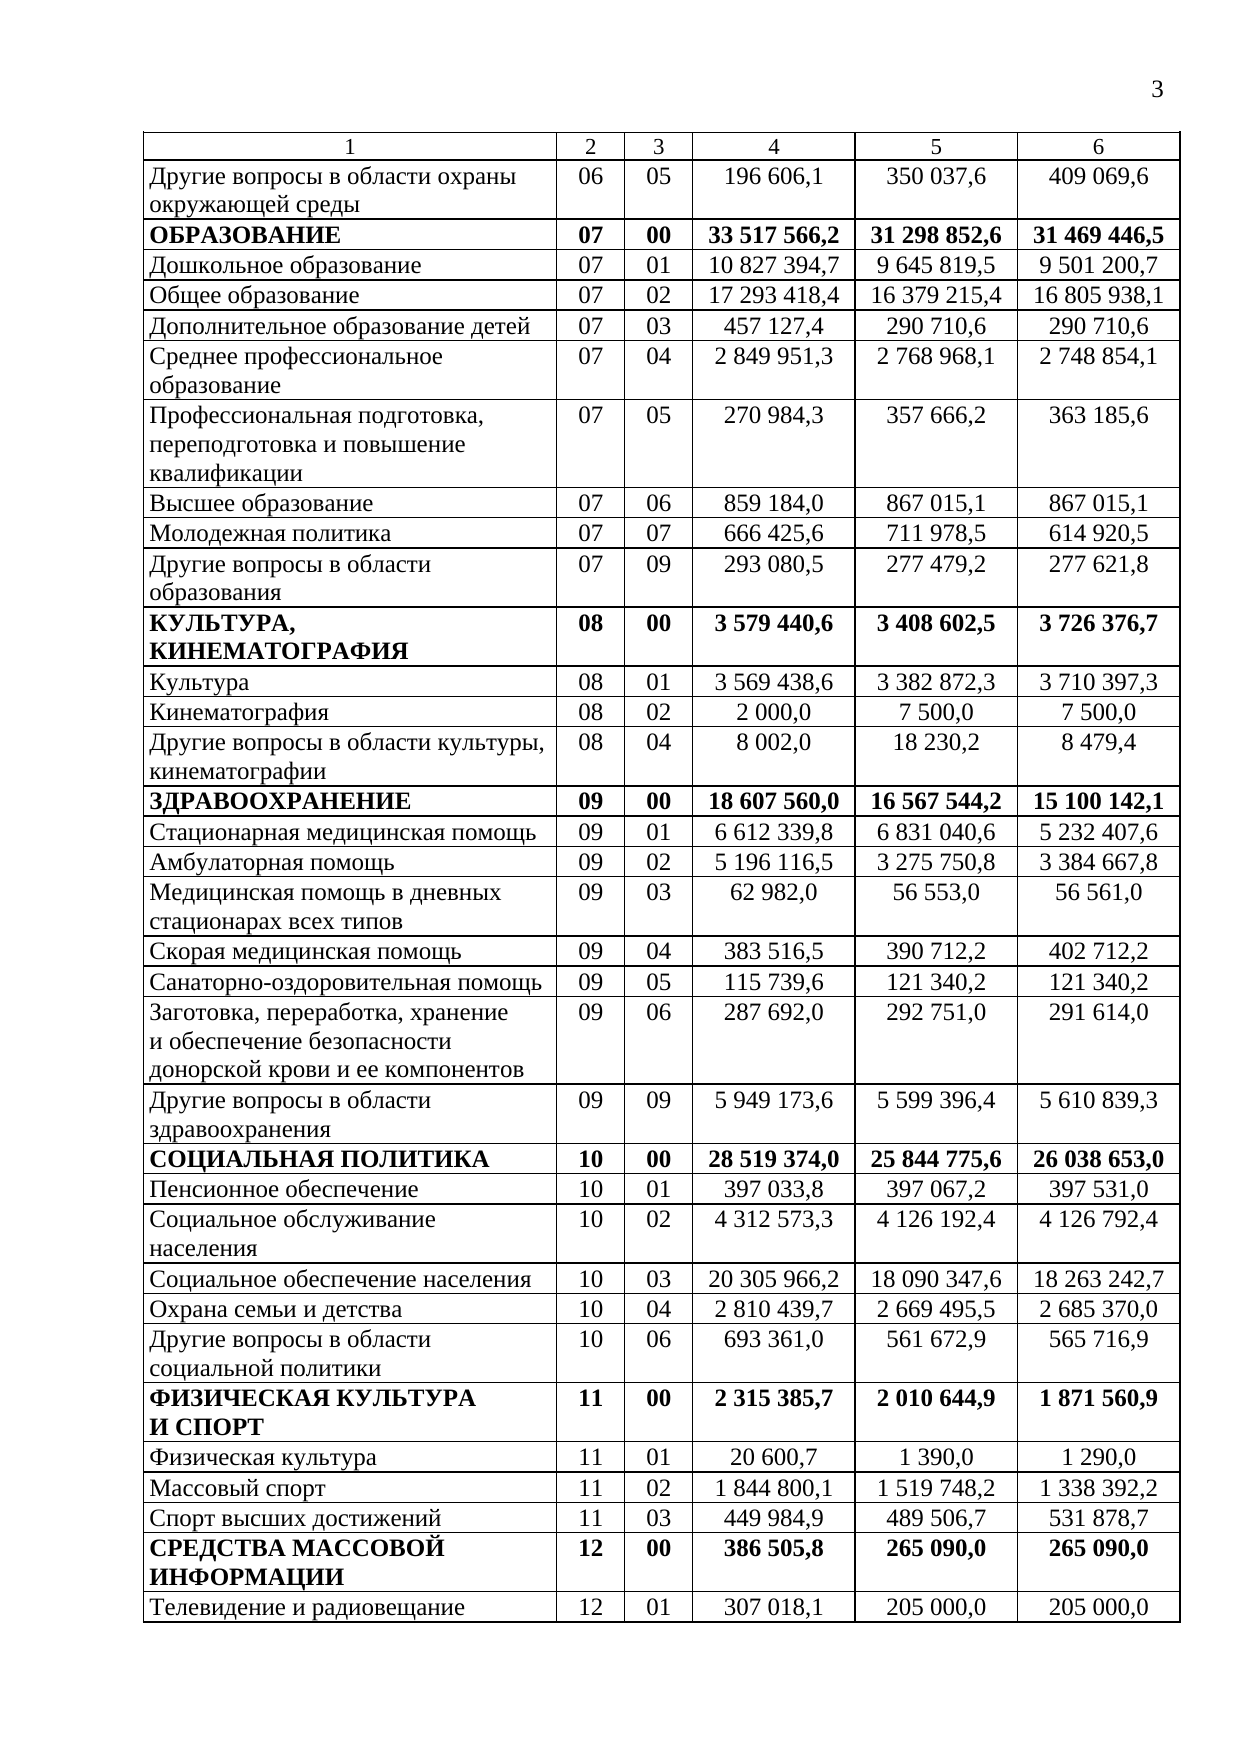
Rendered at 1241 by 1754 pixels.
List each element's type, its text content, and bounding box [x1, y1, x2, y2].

table_cell 1 519 748,2 [856, 1473, 1017, 1501]
table_cell 2 010 644,9 [856, 1383, 1017, 1441]
table_cell 2 849 951,3 [693, 341, 854, 399]
table_cell 10 827 394,7 [693, 250, 854, 279]
table_cell 6 831 040,6 [856, 817, 1017, 846]
table_cell 02 [625, 281, 692, 309]
table_cell 457 127,4 [693, 311, 854, 339]
table_cell 56 553,0 [856, 877, 1017, 935]
table_cell 09 [557, 1085, 624, 1142]
table_cell 402 712,2 [1018, 937, 1179, 965]
table_cell 5 232 407,6 [1018, 817, 1179, 846]
table_cell 307 018,1 [693, 1592, 854, 1621]
table_cell 06 [557, 161, 624, 218]
table_cell 383 516,5 [693, 937, 854, 965]
table_cell 397 067,2 [856, 1174, 1017, 1203]
table_cell 357 666,2 [856, 400, 1017, 486]
table_cell 04 [625, 341, 692, 399]
table_cell 4 126 792,4 [1018, 1205, 1179, 1262]
table_cell Молодежная политика [144, 518, 556, 547]
table_cell 07 [557, 281, 624, 309]
table_cell Среднее профессиональное образование [144, 341, 556, 399]
table_cell 397 033,8 [693, 1174, 854, 1203]
table_cell 09 [557, 817, 624, 846]
table_cell 666 425,6 [693, 518, 854, 547]
table_cell 561 672,9 [856, 1324, 1017, 1382]
table_cell 859 184,0 [693, 488, 854, 517]
table_cell 04 [625, 937, 692, 965]
table_cell 08 [557, 697, 624, 726]
table_cell 11 [557, 1503, 624, 1532]
table_cell 1 290,0 [1018, 1442, 1179, 1471]
table_cell 17 293 418,4 [693, 281, 854, 309]
table_cell Профессиональная подготовка, переподготовка и повышение квалификации [144, 400, 556, 486]
table_cell 292 751,0 [856, 997, 1017, 1083]
table_cell 5 196 116,5 [693, 847, 854, 876]
table_cell ЗДРАВООХРАНЕНИЕ [144, 787, 556, 815]
table_cell 08 [557, 667, 624, 696]
table_cell Стационарная медицинская помощь [144, 817, 556, 846]
table_header 4 [693, 133, 854, 159]
table_cell 711 978,5 [856, 518, 1017, 547]
table_cell 363 185,6 [1018, 400, 1179, 486]
table_cell 09 [557, 997, 624, 1083]
table_cell 07 [557, 400, 624, 486]
table_cell 06 [625, 1324, 692, 1382]
table_cell 06 [625, 488, 692, 517]
table_cell 07 [557, 549, 624, 606]
table_cell Дополнительное образование детей [144, 311, 556, 339]
table_cell 00 [625, 787, 692, 815]
table_cell 20 305 966,2 [693, 1264, 854, 1292]
table_cell 7 500,0 [856, 697, 1017, 726]
table_header 1 [144, 133, 556, 159]
table_cell 1 844 800,1 [693, 1473, 854, 1501]
table_cell 7 500,0 [1018, 697, 1179, 726]
table_cell 3 579 440,6 [693, 608, 854, 665]
table_cell 16 379 215,4 [856, 281, 1017, 309]
table_cell 1 871 560,9 [1018, 1383, 1179, 1441]
table_cell Охрана семьи и детства [144, 1294, 556, 1323]
table_cell 01 [625, 250, 692, 279]
table_cell 12 [557, 1533, 624, 1591]
table_cell 196 606,1 [693, 161, 854, 218]
table_cell 56 561,0 [1018, 877, 1179, 935]
table_cell 02 [625, 847, 692, 876]
table_cell 565 716,9 [1018, 1324, 1179, 1382]
table_cell 16 805 938,1 [1018, 281, 1179, 309]
table_cell 867 015,1 [856, 488, 1017, 517]
table_cell 18 090 347,6 [856, 1264, 1017, 1292]
table_cell 05 [625, 967, 692, 996]
table_cell 270 984,3 [693, 400, 854, 486]
table_cell 01 [625, 1592, 692, 1621]
table_cell Телевидение и радиовещание [144, 1592, 556, 1621]
table_cell Другие вопросы в области социальной политики [144, 1324, 556, 1382]
table_cell КУЛЬТУРА, КИНЕМАТОГРАФИЯ [144, 608, 556, 665]
table_cell Заготовка, переработка, хранение и обеспечение безопасности донорской крови и ее компонентов [144, 997, 556, 1083]
table_cell 08 [557, 608, 624, 665]
table_cell 62 982,0 [693, 877, 854, 935]
table_cell 07 [557, 250, 624, 279]
table_cell 5 610 839,3 [1018, 1085, 1179, 1142]
table_cell 00 [625, 220, 692, 249]
table_cell 350 037,6 [856, 161, 1017, 218]
table_cell 26 038 653,0 [1018, 1144, 1179, 1173]
table_cell 3 384 667,8 [1018, 847, 1179, 876]
table_cell Другие вопросы в области здравоохранения [144, 1085, 556, 1142]
table_cell 5 599 396,4 [856, 1085, 1017, 1142]
table_cell 00 [625, 1144, 692, 1173]
table_cell 00 [625, 1533, 692, 1591]
table_cell 3 569 438,6 [693, 667, 854, 696]
table_cell 12 [557, 1592, 624, 1621]
table_cell 489 506,7 [856, 1503, 1017, 1532]
table_cell 10 [557, 1324, 624, 1382]
table_cell 449 984,9 [693, 1503, 854, 1532]
table_cell 1 338 392,2 [1018, 1473, 1179, 1501]
table_cell Общее образование [144, 281, 556, 309]
table_cell 291 614,0 [1018, 997, 1179, 1083]
table_cell 531 878,7 [1018, 1503, 1179, 1532]
table_cell 02 [625, 697, 692, 726]
table_cell 3 275 750,8 [856, 847, 1017, 876]
table_cell 8 479,4 [1018, 727, 1179, 785]
table_cell 5 949 173,6 [693, 1085, 854, 1142]
table_cell 390 712,2 [856, 937, 1017, 965]
table_cell 1 390,0 [856, 1442, 1017, 1471]
table_cell 265 090,0 [856, 1533, 1017, 1591]
table_cell 11 [557, 1473, 624, 1501]
table_cell 18 263 242,7 [1018, 1264, 1179, 1292]
table_cell Другие вопросы в области культуры, кинематографии [144, 727, 556, 785]
table_cell 09 [557, 877, 624, 935]
table_cell 287 692,0 [693, 997, 854, 1083]
table_cell 20 600,7 [693, 1442, 854, 1471]
table_cell 205 000,0 [856, 1592, 1017, 1621]
table_cell 00 [625, 1383, 692, 1441]
table_cell 07 [557, 518, 624, 547]
table_cell Высшее образование [144, 488, 556, 517]
table_cell 9 645 819,5 [856, 250, 1017, 279]
table_cell 09 [557, 967, 624, 996]
table_cell 03 [625, 1264, 692, 1292]
table_cell 31 469 446,5 [1018, 220, 1179, 249]
table_cell 293 080,5 [693, 549, 854, 606]
table_header 5 [856, 133, 1017, 159]
table_cell 8 002,0 [693, 727, 854, 785]
table_cell Культура [144, 667, 556, 696]
table_cell 05 [625, 161, 692, 218]
table_cell 115 739,6 [693, 967, 854, 996]
table_cell 386 505,8 [693, 1533, 854, 1591]
table_cell 121 340,2 [1018, 967, 1179, 996]
table_cell Другие вопросы в области охраны окружающей среды [144, 161, 556, 218]
table_cell 07 [557, 220, 624, 249]
table_cell 07 [557, 341, 624, 399]
table_cell Спорт высших достижений [144, 1503, 556, 1532]
table_cell 09 [557, 787, 624, 815]
table_cell 614 920,5 [1018, 518, 1179, 547]
table_cell 277 479,2 [856, 549, 1017, 606]
table_cell 9 501 200,7 [1018, 250, 1179, 279]
table_cell 2 685 370,0 [1018, 1294, 1179, 1323]
table_header 3 [625, 133, 692, 159]
table_cell 3 726 376,7 [1018, 608, 1179, 665]
table_cell 10 [557, 1264, 624, 1292]
table_cell 08 [557, 727, 624, 785]
table_cell Дошкольное образование [144, 250, 556, 279]
table_cell 2 000,0 [693, 697, 854, 726]
table_cell 6 612 339,8 [693, 817, 854, 846]
table_cell 18 607 560,0 [693, 787, 854, 815]
table_cell Скорая медицинская помощь [144, 937, 556, 965]
table_cell 121 340,2 [856, 967, 1017, 996]
table_header 2 [557, 133, 624, 159]
table_cell 07 [625, 518, 692, 547]
table_cell 3 382 872,3 [856, 667, 1017, 696]
table_cell ОБРАЗОВАНИЕ [144, 220, 556, 249]
table_cell 693 361,0 [693, 1324, 854, 1382]
table_cell 397 531,0 [1018, 1174, 1179, 1203]
table_cell 28 519 374,0 [693, 1144, 854, 1173]
table_cell 3 710 397,3 [1018, 667, 1179, 696]
table_cell Другие вопросы в области образования [144, 549, 556, 606]
table_cell 10 [557, 1205, 624, 1262]
table_cell Амбулаторная помощь [144, 847, 556, 876]
table_cell 25 844 775,6 [856, 1144, 1017, 1173]
table_cell 03 [625, 1503, 692, 1532]
table_cell 00 [625, 608, 692, 665]
table_cell 2 810 439,7 [693, 1294, 854, 1323]
table_cell 2 669 495,5 [856, 1294, 1017, 1323]
table_cell 277 621,8 [1018, 549, 1179, 606]
table_cell Медицинская помощь в дневных стационарах всех типов [144, 877, 556, 935]
table_cell 04 [625, 1294, 692, 1323]
table_cell 4 312 573,3 [693, 1205, 854, 1262]
table_cell 09 [557, 847, 624, 876]
table_cell Социальное обслуживание населения [144, 1205, 556, 1262]
table_cell Санаторно-оздоровительная помощь [144, 967, 556, 996]
table_cell 03 [625, 877, 692, 935]
table_cell Пенсионное обеспечение [144, 1174, 556, 1203]
table_cell 10 [557, 1294, 624, 1323]
table_cell Физическая культура [144, 1442, 556, 1471]
table_cell 290 710,6 [856, 311, 1017, 339]
table_cell 09 [625, 1085, 692, 1142]
table_cell Кинематография [144, 697, 556, 726]
table_cell СРЕДСТВА МАССОВОЙ ИНФОРМАЦИИ [144, 1533, 556, 1591]
table_cell 06 [625, 997, 692, 1083]
table_cell 290 710,6 [1018, 311, 1179, 339]
table_cell 01 [625, 1442, 692, 1471]
table_cell СОЦИАЛЬНАЯ ПОЛИТИКА [144, 1144, 556, 1173]
table_cell ФИЗИЧЕСКАЯ КУЛЬТУРА И СПОРТ [144, 1383, 556, 1441]
table_cell 09 [625, 549, 692, 606]
table_cell 4 126 192,4 [856, 1205, 1017, 1262]
table_cell 04 [625, 727, 692, 785]
table_cell 16 567 544,2 [856, 787, 1017, 815]
table_cell 01 [625, 667, 692, 696]
table_cell 3 408 602,5 [856, 608, 1017, 665]
table_cell 07 [557, 311, 624, 339]
table_header 6 [1018, 133, 1179, 159]
table_cell 03 [625, 311, 692, 339]
table_cell 10 [557, 1174, 624, 1203]
table_cell 18 230,2 [856, 727, 1017, 785]
table_cell 07 [557, 488, 624, 517]
table_cell Социальное обеспечение населения [144, 1264, 556, 1292]
table_cell 10 [557, 1144, 624, 1173]
table_cell 2 315 385,7 [693, 1383, 854, 1441]
table_cell 2 748 854,1 [1018, 341, 1179, 399]
table_cell 205 000,0 [1018, 1592, 1179, 1621]
table_cell Массовый спорт [144, 1473, 556, 1501]
table_cell 01 [625, 817, 692, 846]
table_cell 05 [625, 400, 692, 486]
table_cell 867 015,1 [1018, 488, 1179, 517]
table_cell 33 517 566,2 [693, 220, 854, 249]
table_cell 2 768 968,1 [856, 341, 1017, 399]
table_cell 02 [625, 1473, 692, 1501]
table_cell 11 [557, 1442, 624, 1471]
table_cell 09 [557, 937, 624, 965]
table_cell 11 [557, 1383, 624, 1441]
table_cell 15 100 142,1 [1018, 787, 1179, 815]
table_cell 31 298 852,6 [856, 220, 1017, 249]
table_cell 409 069,6 [1018, 161, 1179, 218]
table_cell 01 [625, 1174, 692, 1203]
table_cell 02 [625, 1205, 692, 1262]
table_cell 265 090,0 [1018, 1533, 1179, 1591]
